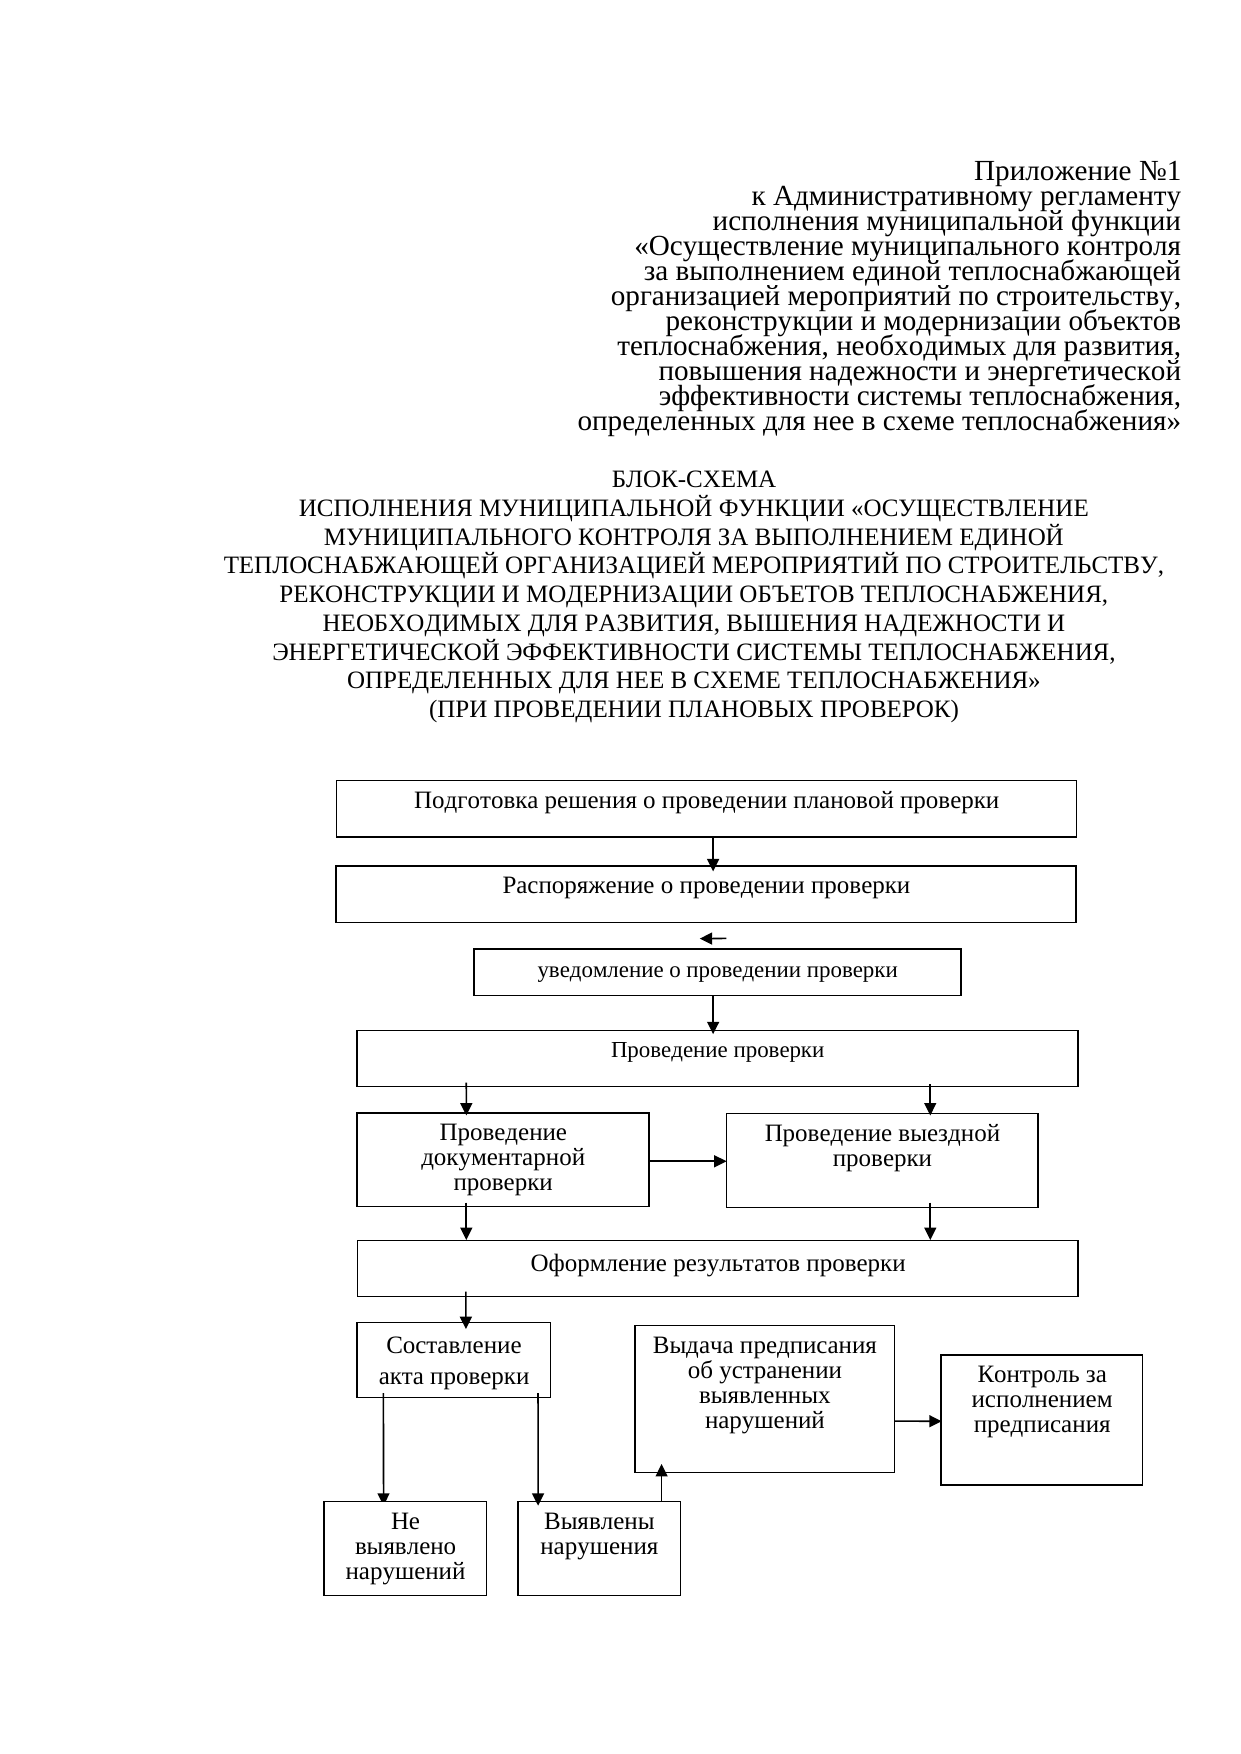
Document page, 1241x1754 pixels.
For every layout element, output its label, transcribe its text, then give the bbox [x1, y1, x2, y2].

text повышения надежности и энергетической [207, 360, 1181, 385]
text «Осуществление муниципального контроля [207, 235, 1181, 260]
text БЛОК-СХЕМА [207, 464, 1181, 493]
text за выполнением единой теплоснабжающей [207, 260, 1181, 285]
text организацией мероприятий по строительству, [207, 285, 1181, 310]
text эффективности системы теплоснабжения, определенных для нее в схеме теплоснабжения» [207, 385, 1181, 435]
text ИСПОЛНЕНИЯ МУНИЦИПАЛЬНОЙ ФУНКЦИИ «ОСУЩЕСТВЛЕНИЕ МУНИЦИПАЛЬНОГО КОНТРОЛЯ ЗА ВЫПОЛНЕНИЕМ ЕДИНОЙ ТЕПЛОСНАБЖАЮЩЕЙ ОРГАНИЗАЦИЕЙ МЕРОПРИЯТИЙ ПО СТРОИТЕЛЬСТВУ, РЕКОНСТРУКЦИИ И МОДЕРНИЗАЦИИ ОБЪЕТОВ ТЕПЛОСНАБЖЕНИЯ, НЕОБХОДИМЫХ ДЛЯ РАЗВИТИЯ, ВЫШЕНИЯ НАДЕЖНОСТИ И ЭНЕРГЕТИЧЕСКОЙ ЭФФЕКТИВНОСТИ СИСТЕМЫ ТЕПЛОСНАБЖЕНИЯ, ОПРЕДЕЛЕННЫХ ДЛЯ НЕЕ В СХЕМЕ ТЕПЛОСНАБЖЕНИЯ» [207, 493, 1181, 694]
text Приложение №1 [207, 160, 1181, 185]
text теплоснабжения, необходимых для развития, [207, 335, 1181, 360]
text к Административному регламенту [207, 185, 1181, 210]
text реконструкции и модернизации объектов [207, 310, 1181, 335]
text исполнения муниципальной функции [207, 210, 1079, 235]
text (ПРИ ПРОВЕДЕНИИ ПЛАНОВЫХ ПРОВЕРОК) [207, 694, 1181, 723]
text исполнения муниципальной функции [1082, 210, 1181, 235]
